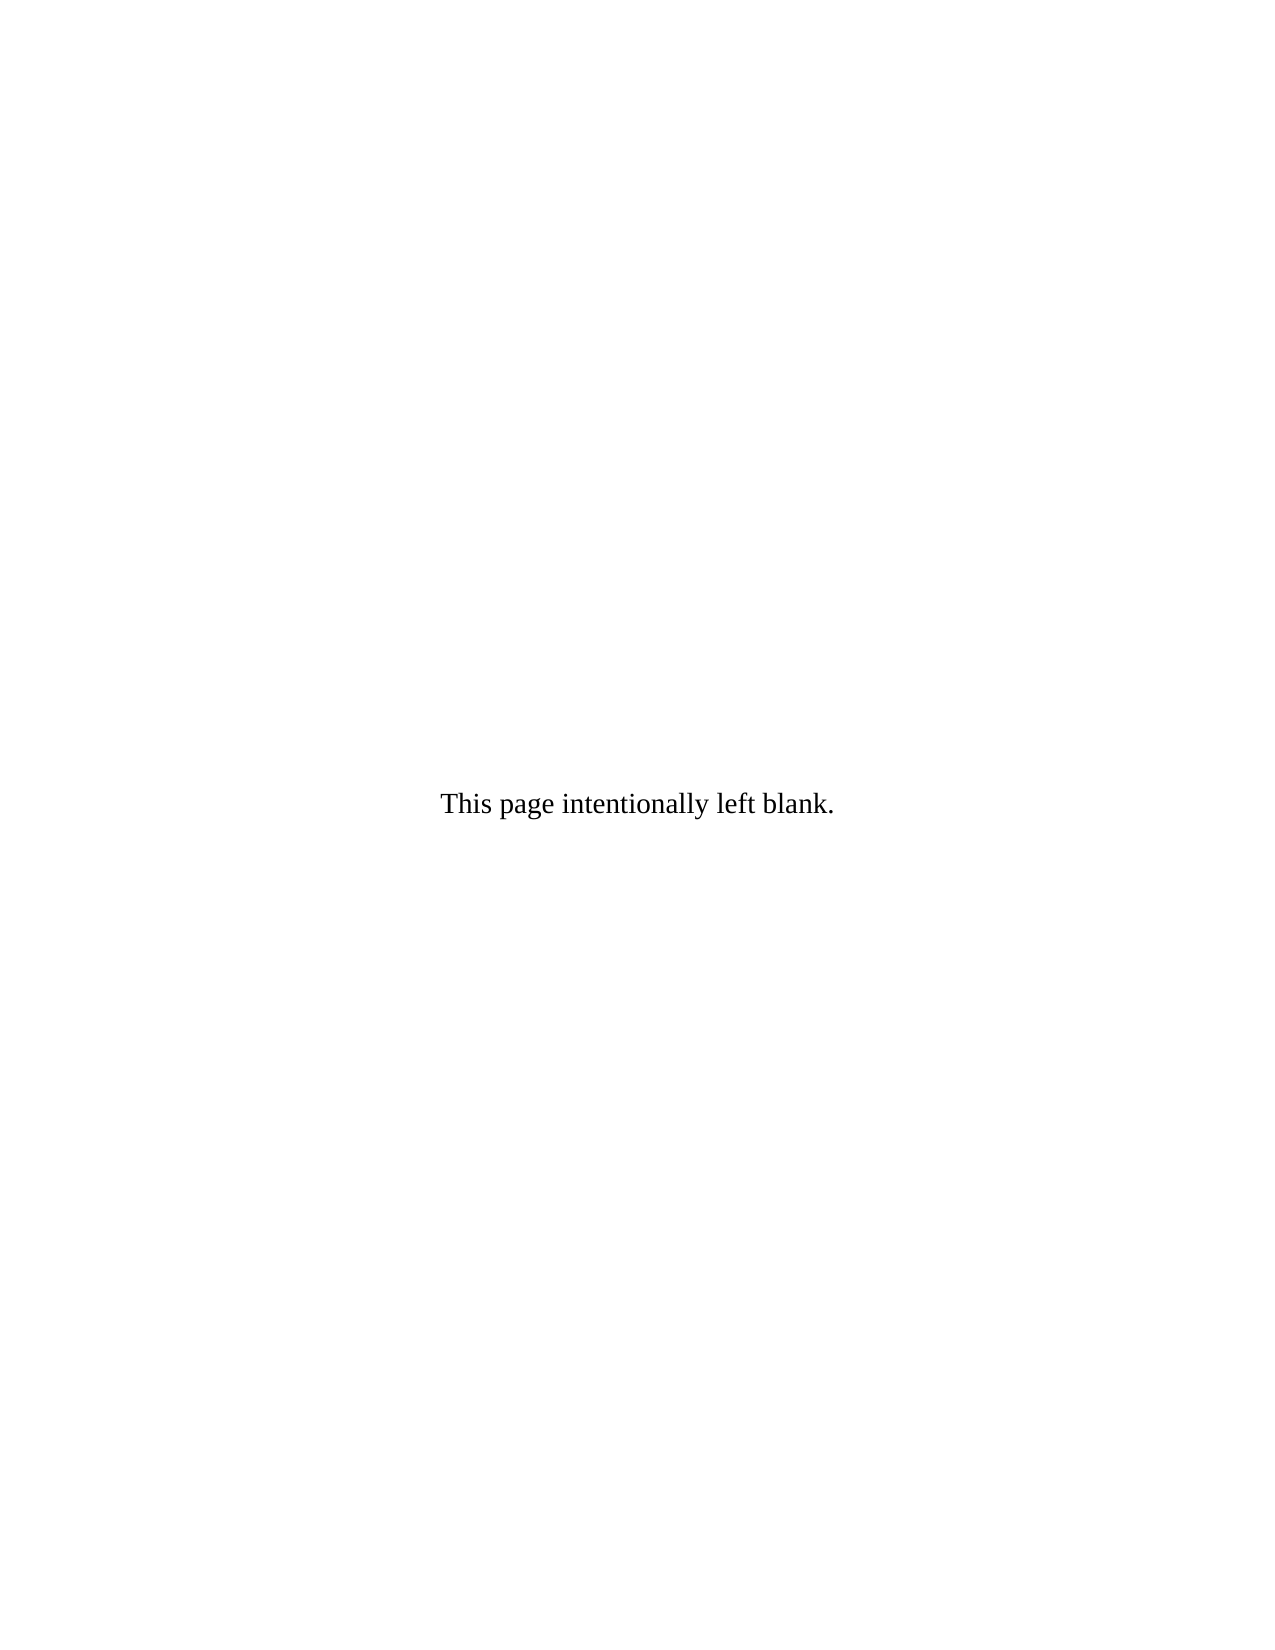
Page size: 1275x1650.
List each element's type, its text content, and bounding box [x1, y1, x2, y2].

text This page intentionally left blank. [150, 786, 1125, 820]
